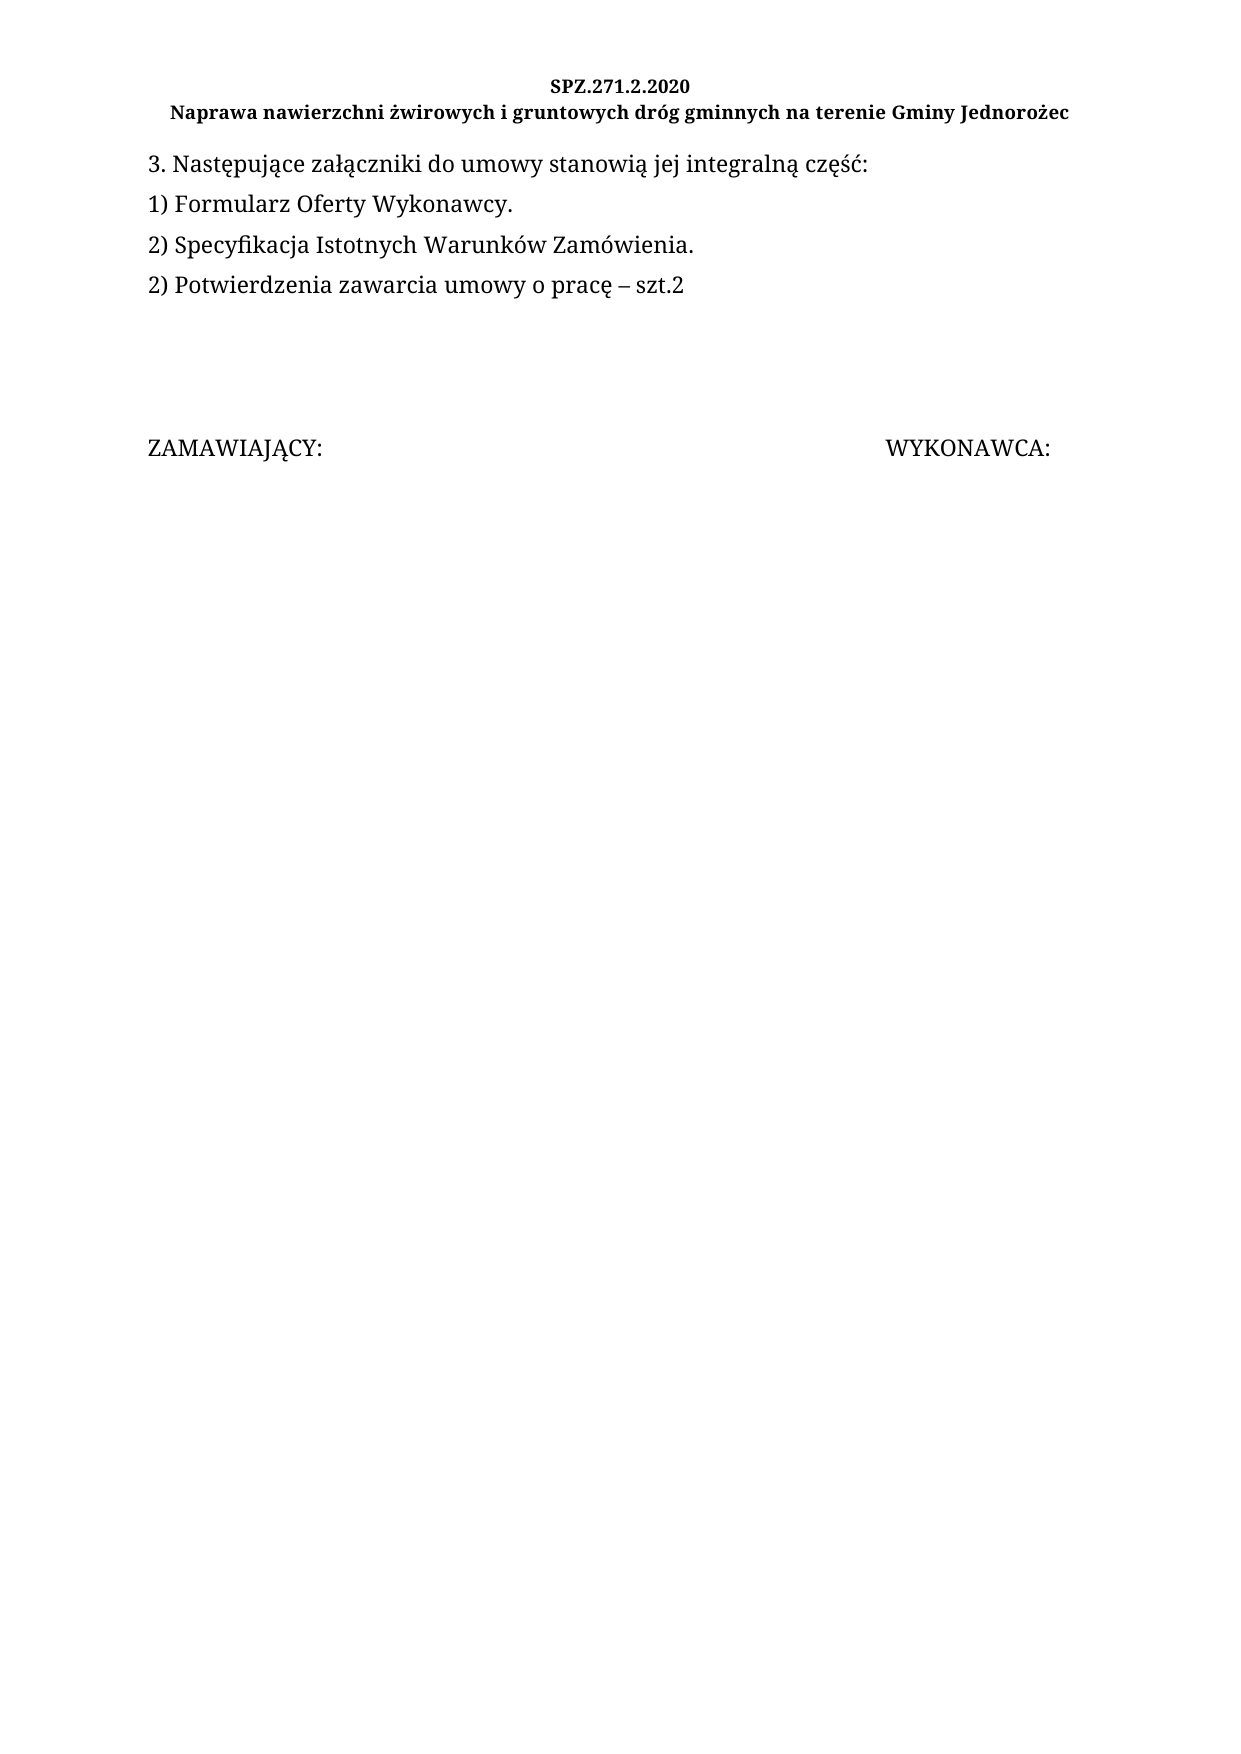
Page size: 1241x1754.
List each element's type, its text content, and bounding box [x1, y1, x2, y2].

text 1) Formularz Oferty Wykonawcy. [148, 188, 1093, 219]
text 2) Potwierdzenia zawarcia umowy o pracę – szt.2 [148, 269, 1093, 301]
text ZAMAWIAJĄCY: WYKONAWCA: [148, 432, 1093, 463]
text 3. Następujące załączniki do umowy stanowią jej integralną część: [148, 148, 1093, 179]
text 2) Specyfikacja Istotnych Warunków Zamówienia. [148, 229, 1093, 260]
